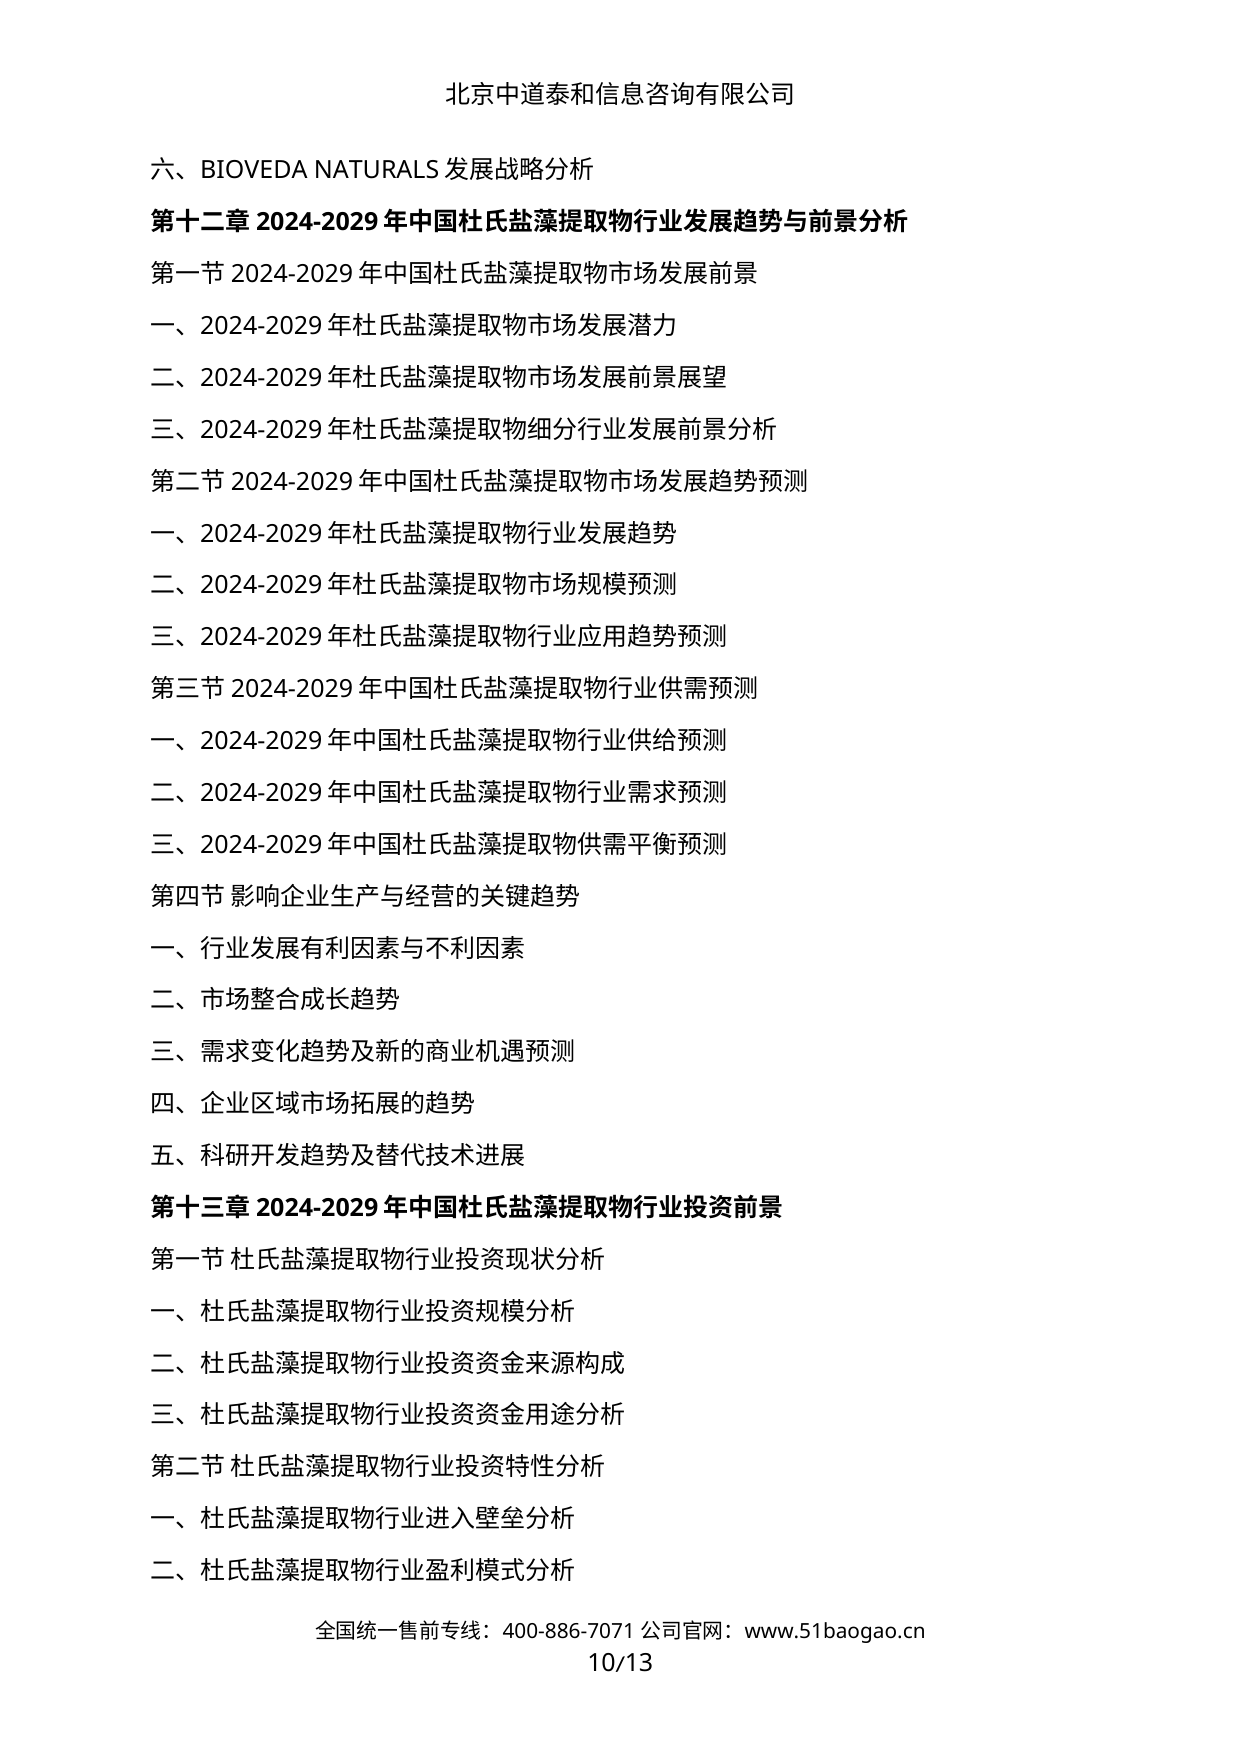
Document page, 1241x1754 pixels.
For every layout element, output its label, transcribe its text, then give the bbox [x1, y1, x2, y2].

text 一、杜氏盐藻提取物行业投资规模分析 [150, 1291, 1090, 1327]
text 三、2024-2029年杜氏盐藻提取物行业应用趋势预测 [150, 617, 1090, 653]
text 第一节 2024-2029年中国杜氏盐藻提取物市场发展前景 [150, 254, 1090, 290]
text 五、科研开发趋势及替代技术进展 [150, 1136, 1090, 1172]
text 三、2024-2029年杜氏盐藻提取物细分行业发展前景分析 [150, 409, 1090, 446]
text 三、2024-2029年中国杜氏盐藻提取物供需平衡预测 [150, 824, 1090, 861]
text 第十三章 2024-2029年中国杜氏盐藻提取物行业投资前景 [150, 1187, 1090, 1224]
text 四、企业区域市场拓展的趋势 [150, 1084, 1090, 1120]
text 三、杜氏盐藻提取物行业投资资金用途分析 [150, 1395, 1090, 1431]
text 第四节 影响企业生产与经营的关键趋势 [150, 876, 1090, 912]
text 第三节 2024-2029年中国杜氏盐藻提取物行业供需预测 [150, 669, 1090, 705]
text 二、2024-2029年杜氏盐藻提取物市场规模预测 [150, 565, 1090, 601]
text 一、2024-2029年杜氏盐藻提取物市场发展潜力 [150, 306, 1090, 342]
text 二、市场整合成长趋势 [150, 980, 1090, 1016]
text 第一节 杜氏盐藻提取物行业投资现状分析 [150, 1239, 1090, 1276]
text 六、BIOVEDA NATURALS发展战略分析 [150, 150, 1090, 186]
text 一、行业发展有利因素与不利因素 [150, 928, 1090, 964]
text 一、杜氏盐藻提取物行业进入壁垒分析 [150, 1499, 1090, 1535]
text 三、需求变化趋势及新的商业机遇预测 [150, 1032, 1090, 1068]
text 一、2024-2029年中国杜氏盐藻提取物行业供给预测 [150, 721, 1090, 757]
text 二、杜氏盐藻提取物行业投资资金来源构成 [150, 1343, 1090, 1379]
text 二、2024-2029年杜氏盐藻提取物市场发展前景展望 [150, 357, 1090, 394]
text 第二节 2024-2029年中国杜氏盐藻提取物市场发展趋势预测 [150, 461, 1090, 497]
text 二、杜氏盐藻提取物行业盈利模式分析 [150, 1551, 1090, 1587]
text 第二节 杜氏盐藻提取物行业投资特性分析 [150, 1447, 1090, 1483]
text 二、2024-2029年中国杜氏盐藻提取物行业需求预测 [150, 772, 1090, 809]
text 一、2024-2029年杜氏盐藻提取物行业发展趋势 [150, 513, 1090, 549]
text 第十二章 2024-2029年中国杜氏盐藻提取物行业发展趋势与前景分析 [150, 202, 1090, 238]
